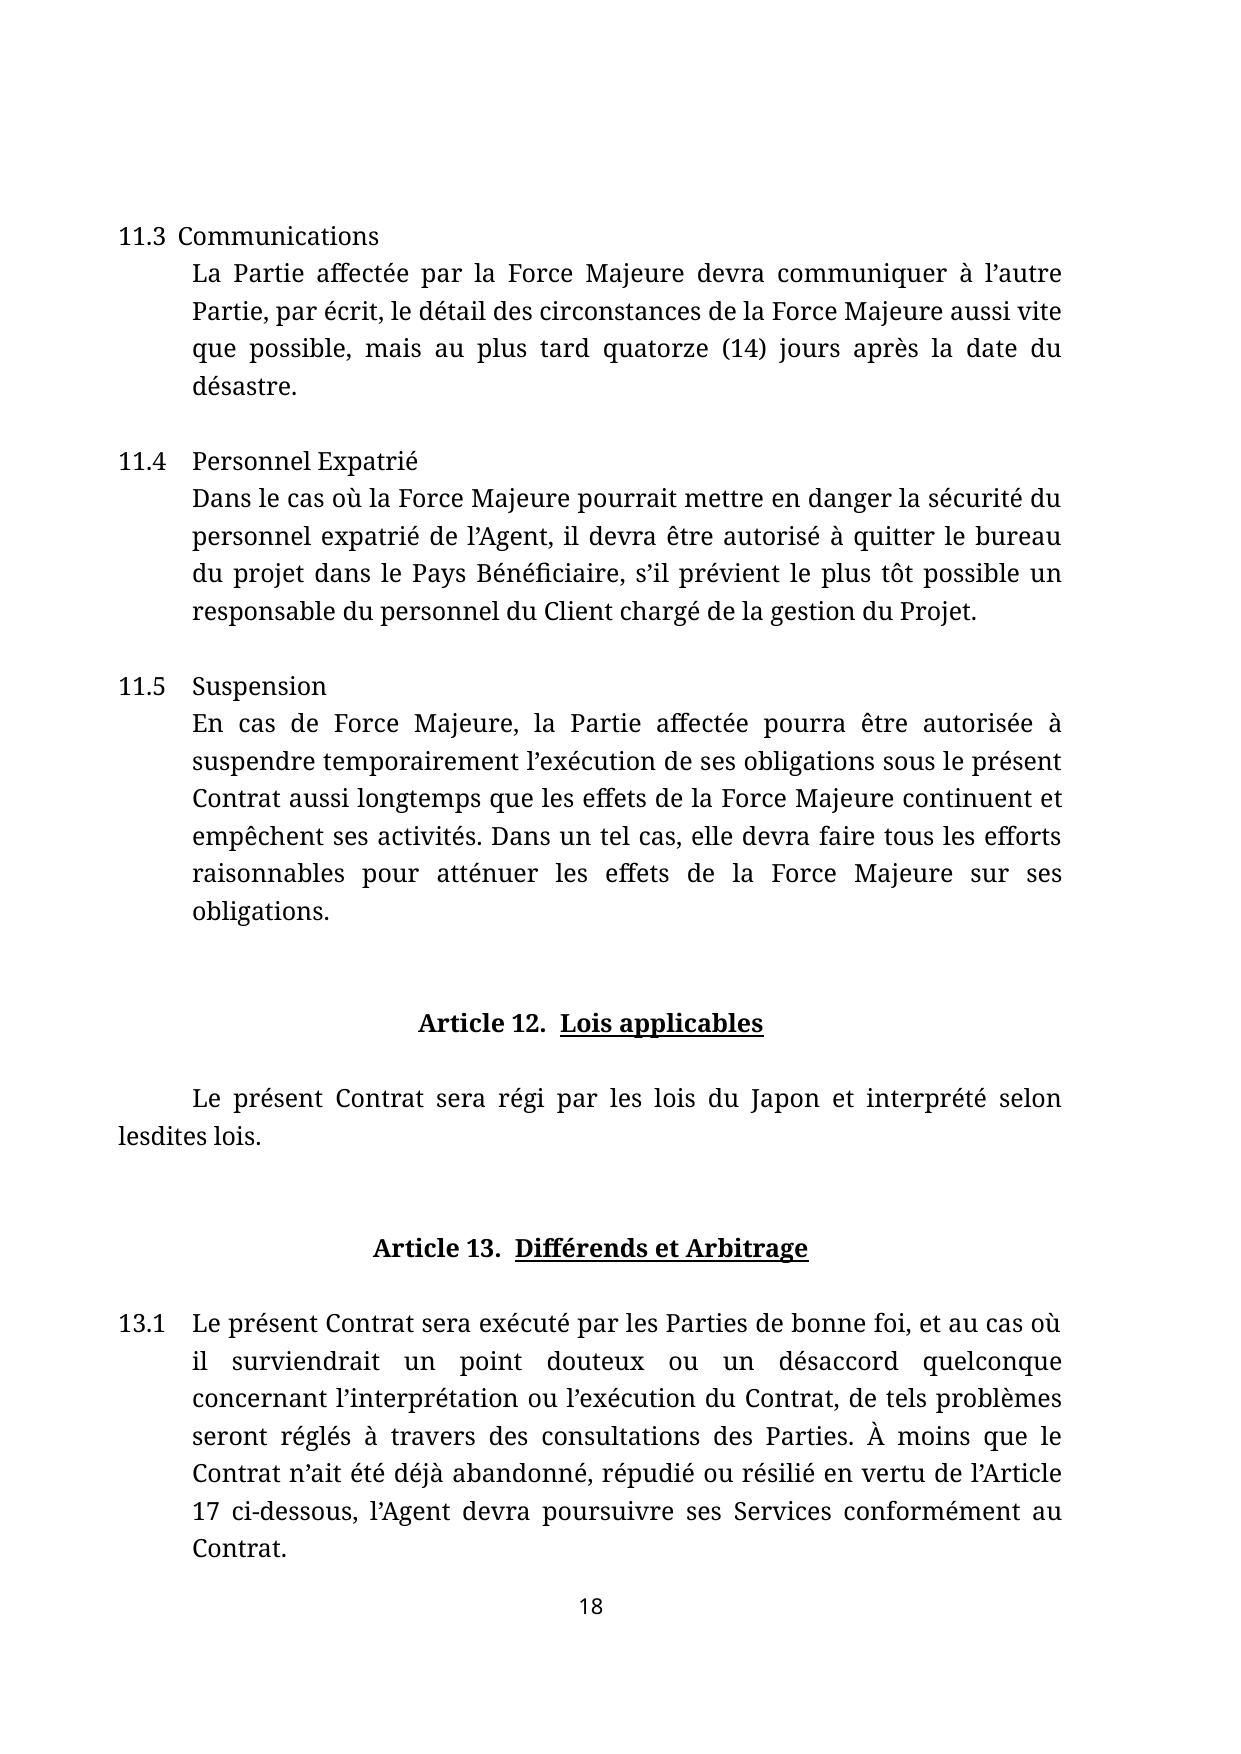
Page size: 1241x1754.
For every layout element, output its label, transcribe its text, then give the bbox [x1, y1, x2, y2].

text 11.5 Suspension En cas de Force Majeure, la Partie affectée pourra être autorisée à suspendre temporairement l’exécution de ses obligations sous le présent Contrat aussi longtemps que les effets de la Force Majeure continuent et empêchent ses activités. Dans un tel cas, elle devra faire tous les efforts raisonnables pour atténuer les effets de la Force Majeure sur ses obligations. [118, 667, 1063, 929]
text 11.3 Communications La Partie affectée par la Force Majeure devra communiquer à l’autre Partie, par écrit, le détail des circonstances de la Force Majeure aussi vite que possible, mais au plus tard quatorze (14) jours après la date du désastre. [118, 217, 1063, 404]
text Le présent Contrat sera régi par les lois du Japon et interprété selon lesdites lois. [118, 1079, 1063, 1154]
text Article 13. Différends et Arbitrage [118, 1229, 1063, 1267]
text 13.1 Le présent Contrat sera exécuté par les Parties de bonne foi, et au cas où il surviendrait un point douteux ou un désaccord quelconque concernant l’interprétation ou l’exécution du Contrat, de tels problèmes seront réglés à travers des consultations des Parties. À moins que le Contrat n’ait été déjà abandonné, répudié ou résilié en vertu de l’Article 17 ci-dessous, l’Agent devra poursuivre ses Services conformément au Contrat. [118, 1304, 1063, 1567]
text 11.4 Personnel Expatrié Dans le cas où la Force Majeure pourrait mettre en danger la sécurité du personnel expatrié de l’Agent, il devra être autorisé à quitter le bureau du projet dans le Pays Bénéficiaire, s’il prévient le plus tôt possible un responsable du personnel du Client chargé de la gestion du Projet. [118, 442, 1063, 629]
text Article 12. Lois applicables [118, 1004, 1063, 1042]
